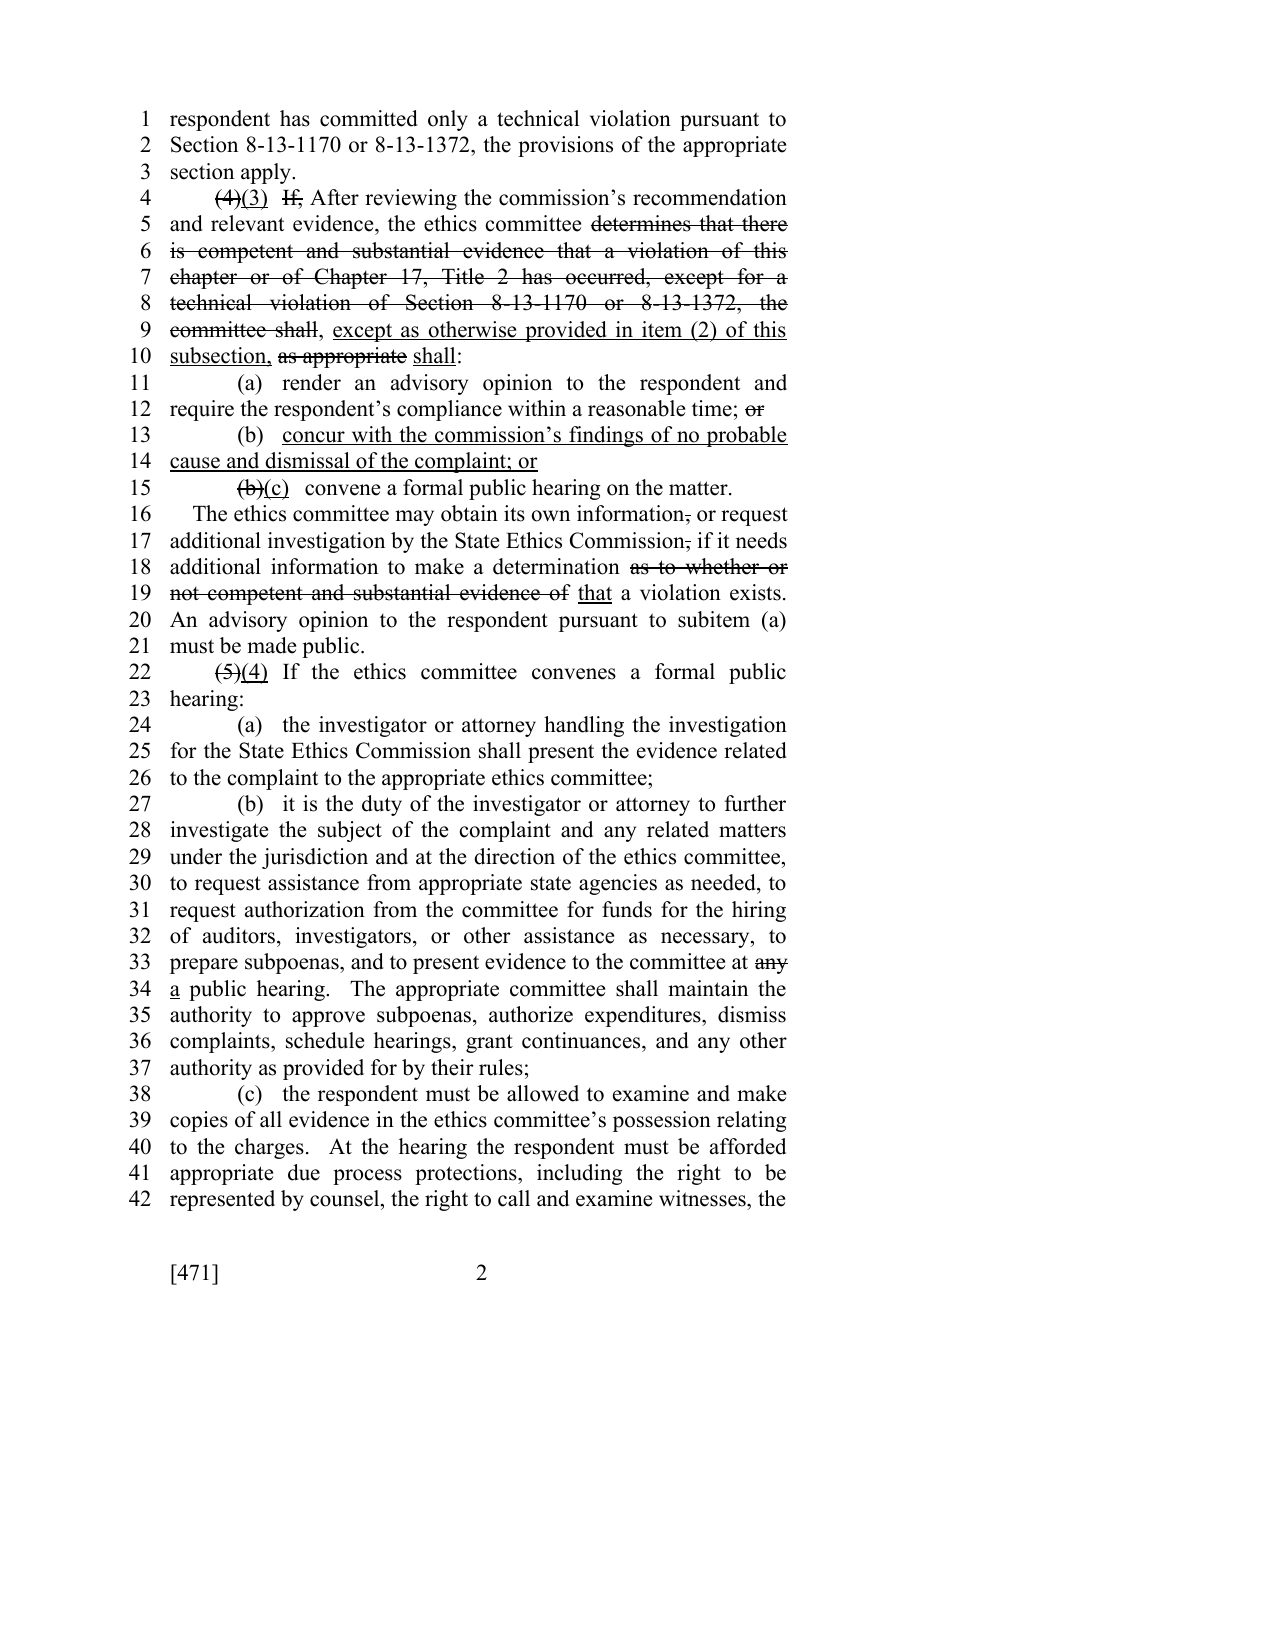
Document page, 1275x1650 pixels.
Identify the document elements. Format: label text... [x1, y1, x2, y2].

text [169, 1080, 787, 1212]
text (4)(3) If, After reviewing the commission’s recommendation and relevant evidence, the ethics committee determines that there is competent and substantial evidence that a violation of this chapter or of Chapter 17, Title 2 has occurred, except for a technical violation of Section 8-13-1170 or 8-13-1372, the committee shall, except as otherwise provided in item (2) of this subsection, as appropriate shall: [169, 184, 787, 251]
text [169, 105, 787, 184]
text (b) it is the duty of the investigator or attorney to further investigate the subject of the complaint and any related matters under the jurisdiction and at the direction of the ethics committee, to request assistance from appropriate state agencies as needed, to request authorization from the committee for funds for the hiring of auditors, investigators, or other assistance as necessary, to prepare subpoenas, and to present evidence to the committee at any a public hearing. The appropriate committee shall maintain the authority to approve subpoenas, authorize expenditures, dismiss complaints, schedule hearings, grant continuances, and any other authority as provided for by their rules; [169, 790, 787, 1080]
text (5)(4) If the ethics committee convenes a formal public hearing: [169, 658, 787, 711]
text (4)(3) If, After reviewing the commission’s recommendation and relevant evidence, the ethics committee determines that there is competent and substantial evidence that a violation of this chapter or of Chapter 17, Title 2 has occurred, except for a technical violation of Section 8-13-1170 or 8-13-1372, the committee shall, except as otherwise provided in item (2) of this subsection, as appropriate shall: [169, 305, 787, 368]
text (b) concur with the commission’s findings of no probable cause and dismissal of the complaint; or [169, 421, 787, 474]
text (a) the investigator or attorney handling the investigation for the State Ethics Commission shall present the evidence related to the complaint to the appropriate ethics committee; [169, 711, 787, 790]
text The ethics committee may obtain its own information, or request additional investigation by the State Ethics Commission, if it needs additional information to make a determination as to whether or not competent and substantial evidence of that a violation exists. An advisory opinion to the respondent pursuant to subitem (a) must be made public. [169, 500, 787, 658]
text (b)(c) convene a formal public hearing on the matter. [169, 474, 787, 500]
text (a) render an advisory opinion to the respondent and require the respondent’s compliance within a reasonable time; or [169, 368, 787, 421]
